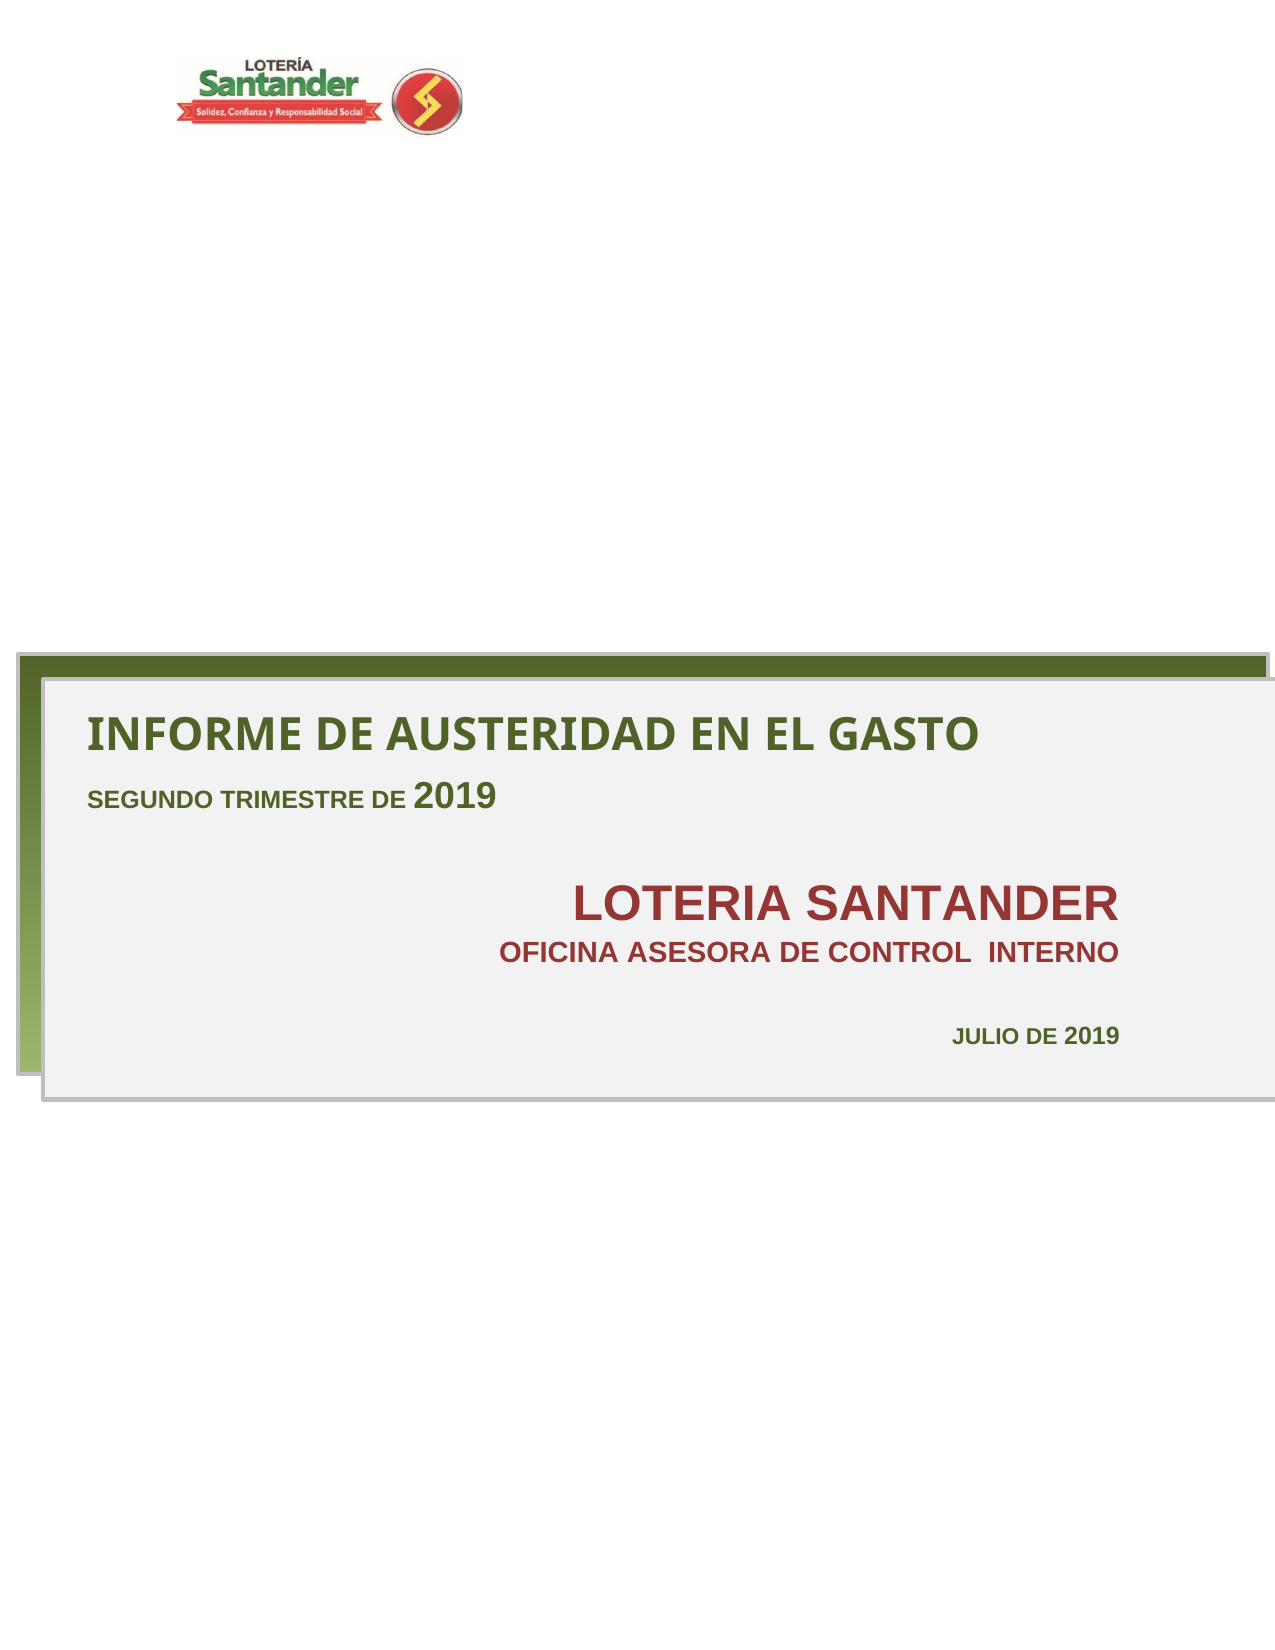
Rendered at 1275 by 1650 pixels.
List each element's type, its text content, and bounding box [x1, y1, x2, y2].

text LOTERIA SANTANDER [146, 873, 1119, 931]
picture [176, 57, 463, 139]
subtitle SEGUNDO TRIMESTRE DE 2019 [87, 774, 911, 817]
subtitle INFORME DE AUSTERIDAD EN EL GASTO [87, 701, 1119, 764]
text OFICINA ASESORA DE CONTROL INTERNO [146, 935, 1119, 968]
text JULIO DE 2019 [363, 1021, 1119, 1050]
